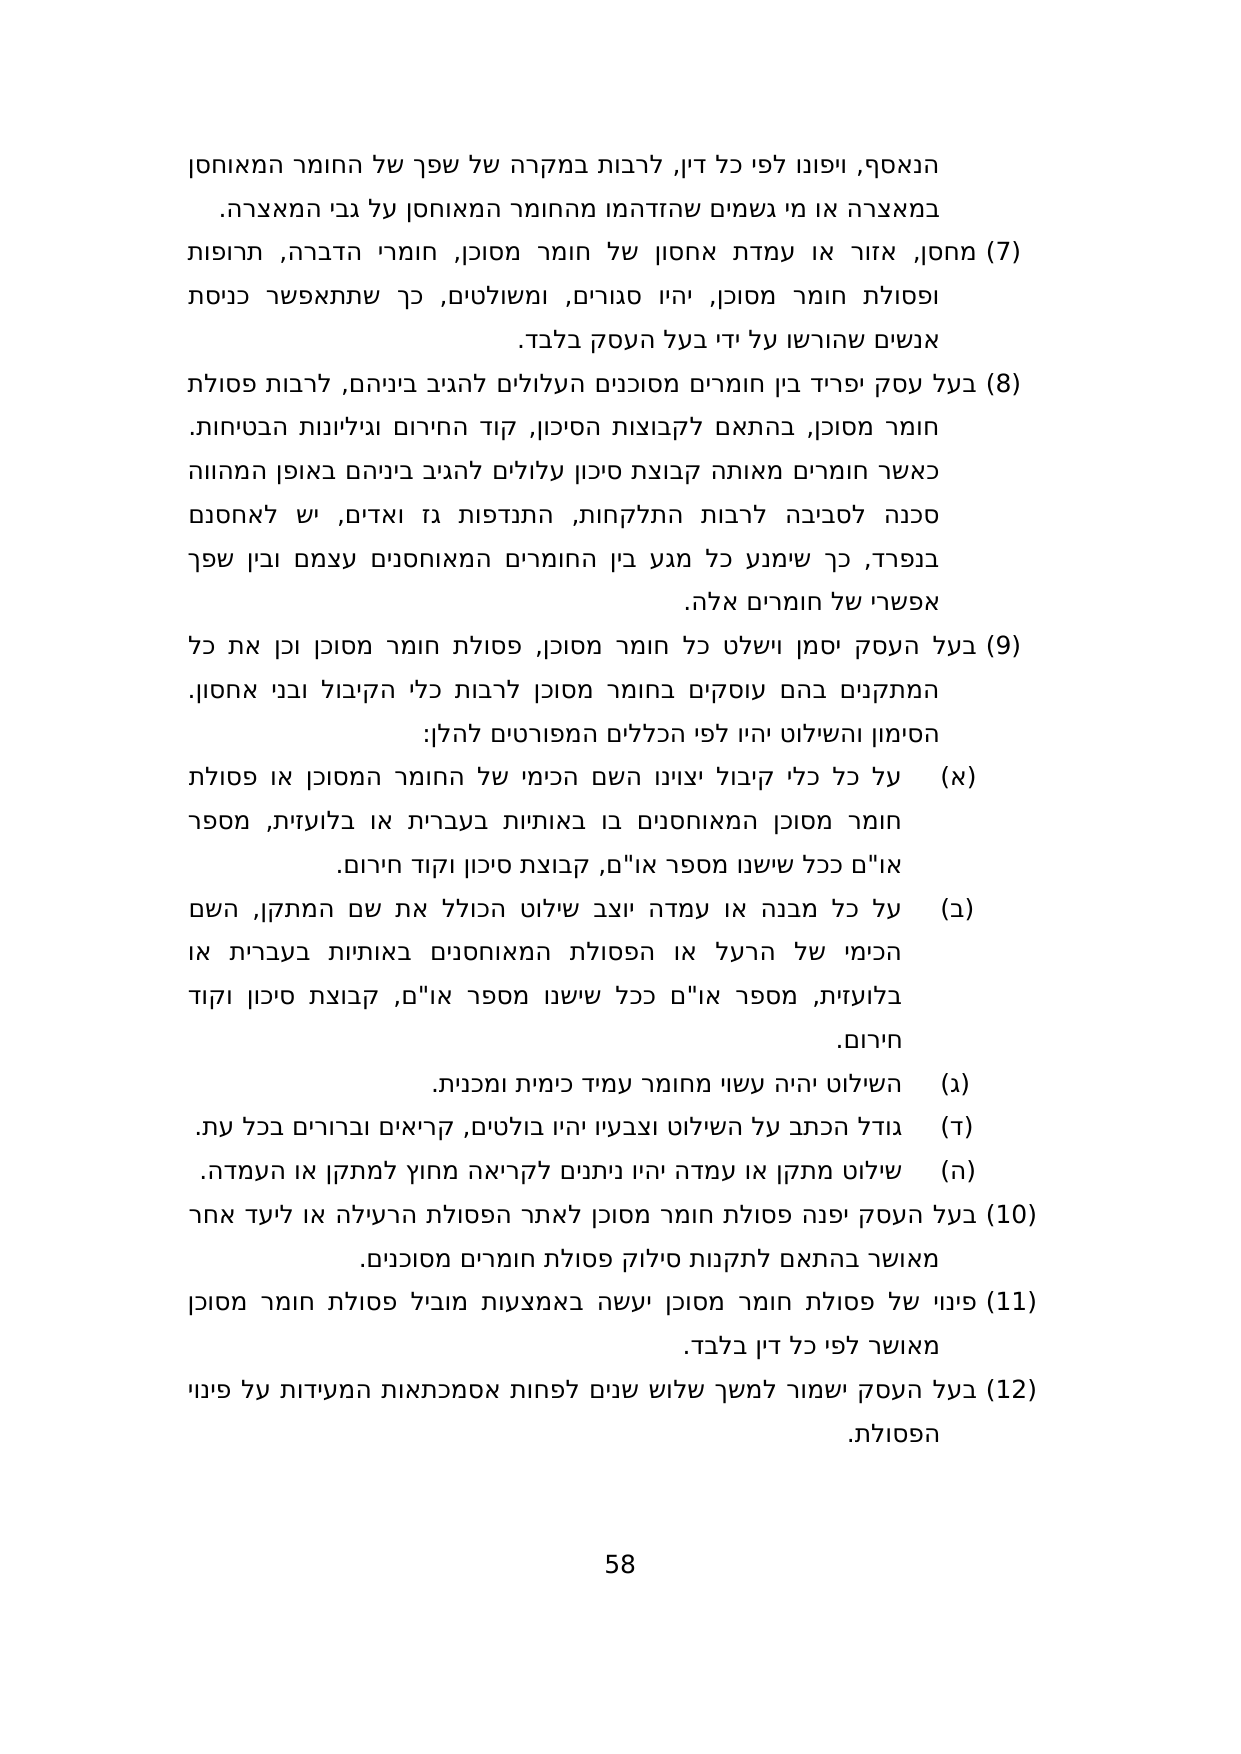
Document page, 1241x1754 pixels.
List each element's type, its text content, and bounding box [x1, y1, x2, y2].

list השילוט יהיה עשוי מחומר עמיד כימית ומכנית. [187, 1069, 940, 1098]
list גודל הכתב על השילוט וצבעיו יהיו בולטים, קריאים וברורים בכל עת. [187, 1112, 940, 1142]
list בעל העסק יפנה פסולת חומר מסוכן לאתר הפסולת הרעילה או ליעד אחר מאושר בהתאם לתקנות סילוק פסולת חומרים מסוכנים. [187, 1200, 978, 1273]
list בעל עסק יפריד בין חומרים מסוכנים העלולים להגיב ביניהם, לרבות פסולת חומר מסוכן, בהתאם לקבוצות הסיכון, קוד החירום וגיליונות הבטיחות. כאשר חומרים מאותה קבוצת סיכון עלולים להגיב ביניהם באופן המהווה סכנה לסביבה לרבות התלקחות, התנדפות גז ואדים, יש לאחסנם בנפרד, כך שימנע כל מגע בין החומרים המאוחסנים עצמם ובין שפך אפשרי של חומרים אלה. [187, 369, 978, 617]
list מחסן, אזור או עמדת אחסון של חומר מסוכן, חומרי הדברה, תרופות ופסולת חומר מסוכן, יהיו סגורים, ומשולטים, כך שתתאפשר כניסת אנשים שהורשו על ידי בעל העסק בלבד. [187, 237, 978, 354]
list בעל העסק ישמור למשך שלוש שנים לפחות אסמכתאות המעידות על פינוי הפסולת. [187, 1375, 978, 1448]
list על כל מבנה או עמדה יוצב שילוט הכולל את שם המתקן, השם הכימי של הרעל או הפסולת המאוחסנים באותיות בעברית או בלועזית, מספר או"ם ככל שישנו מספר או"ם, קבוצת סיכון וקוד חירום. [187, 894, 940, 1054]
list על כל כלי קיבול יצוינו השם הכימי של החומר המסוכן או פסולת חומר מסוכן המאוחסנים בו באותיות בעברית או בלועזית, מספר או"ם ככל שישנו מספר או"ם, קבוצת סיכון וקוד חירום. [187, 762, 940, 879]
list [187, 150, 978, 223]
list בעל העסק יסמן וישלט כל חומר מסוכן, פסולת חומר מסוכן וכן את כל המתקנים בהם עוסקים בחומר מסוכן לרבות כלי הקיבול ובני אחסון. הסימון והשילוט יהיו לפי הכללים המפורטים להלן: [187, 631, 978, 748]
list שילוט מתקן או עמדה יהיו ניתנים לקריאה מחוץ למתקן או העמדה. [187, 1156, 940, 1185]
list פינוי של פסולת חומר מסוכן יעשה באמצעות מוביל פסולת חומר מסוכן מאושר לפי כל דין בלבד. [187, 1287, 978, 1360]
